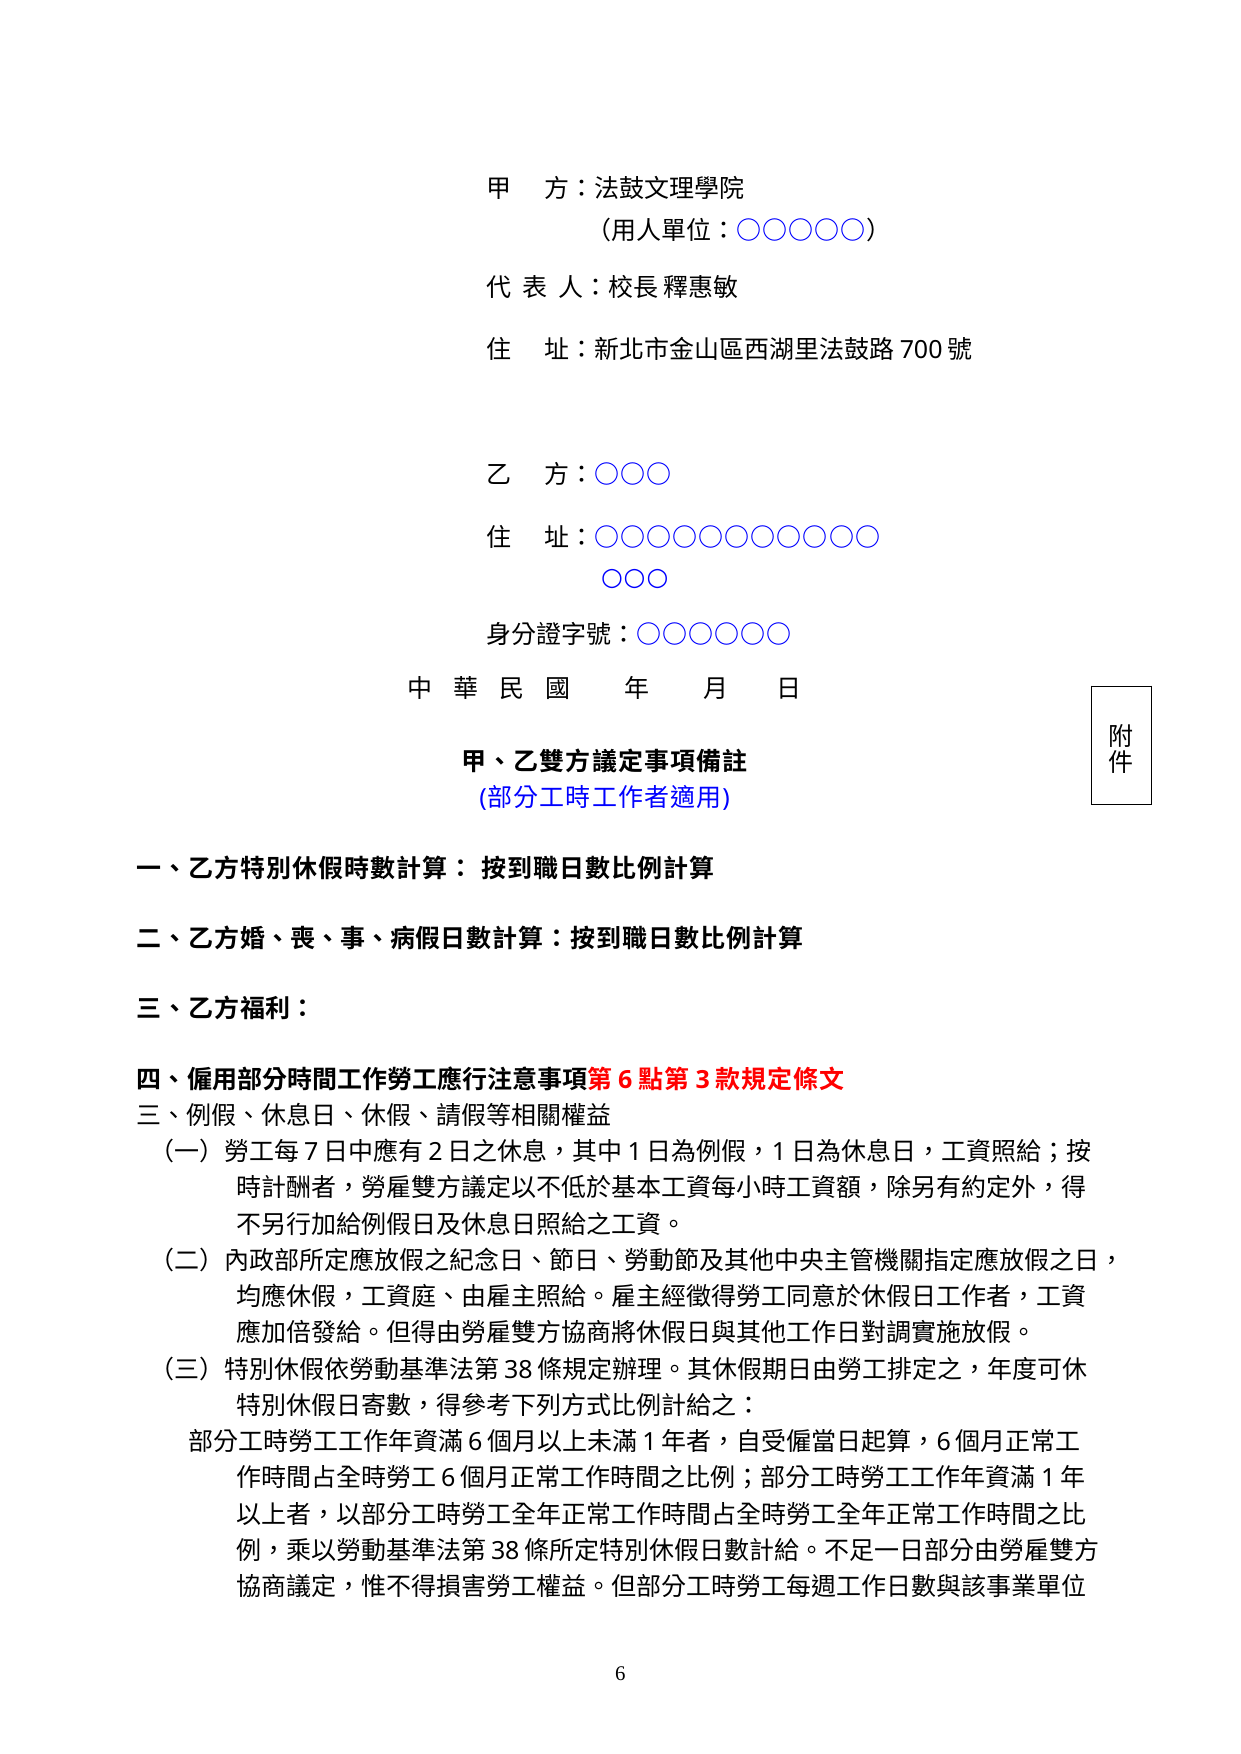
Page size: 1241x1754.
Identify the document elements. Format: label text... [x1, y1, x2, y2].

text (部分工時工作者適用) [136, 778, 1104, 814]
text 四、僱用部分時間工作勞工應行注意事項第6點第3款規定條文 [136, 1059, 1104, 1095]
text 一、乙方特別休假時數計算： 按到職日數比例計算 [136, 848, 1104, 884]
text （用人單位：○○○○○） [136, 210, 1104, 246]
text 代 表 人：校長 釋惠敏 [486, 246, 1104, 309]
text （一）勞工每7日中應有2日之休息，其中1日為例假，1日為休息日，工資照給；按時計酬者，勞雇雙方議定以不低於基本工資每小時工資額，除另有約定外，得不另行加給例假日及休息日照給之工資。 [136, 1132, 1104, 1240]
text （三）特別休假依勞動基準法第38條規定辦理。其休假期日由勞工排定之，年度可休特別休假日寄數，得參考下列方式比例計給之： [136, 1349, 1104, 1422]
text 三、乙方福利： [136, 989, 1104, 1025]
text 三、例假、休息日、休假、請假等相關權益 [136, 1095, 1104, 1132]
text 住 址：○○○○○○○○○○○ [486, 496, 1104, 559]
text 甲 方：法鼓文理學院 [486, 148, 1104, 210]
text 甲、乙雙方議定事項備註 [136, 742, 1091, 778]
text 二、乙方婚、喪、事、病假日數計算：按到職日數比例計算 [136, 918, 1104, 955]
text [136, 1422, 1104, 1603]
text （二）內政部所定應放假之紀念日、節日、勞動節及其他中央主管機關指定應放假之日，均應休假，工資庭、由雇主照給。雇主經徵得勞工同意於休假日工作者，工資應加倍發給。但得由勞雇雙方協商將休假日與其他工作日對調實施放假。 [136, 1240, 1104, 1349]
text 住 址：新北市金山區西湖里法鼓路700號 [486, 309, 1104, 371]
text 身分證字號：○○○○○○ [486, 593, 1104, 656]
text 乙 方：○○○ [486, 434, 1104, 496]
text 中 華 民 國 年 月 日 [136, 656, 1099, 708]
text ○○○ [136, 559, 1104, 593]
table_header 附件 [1092, 687, 1151, 804]
